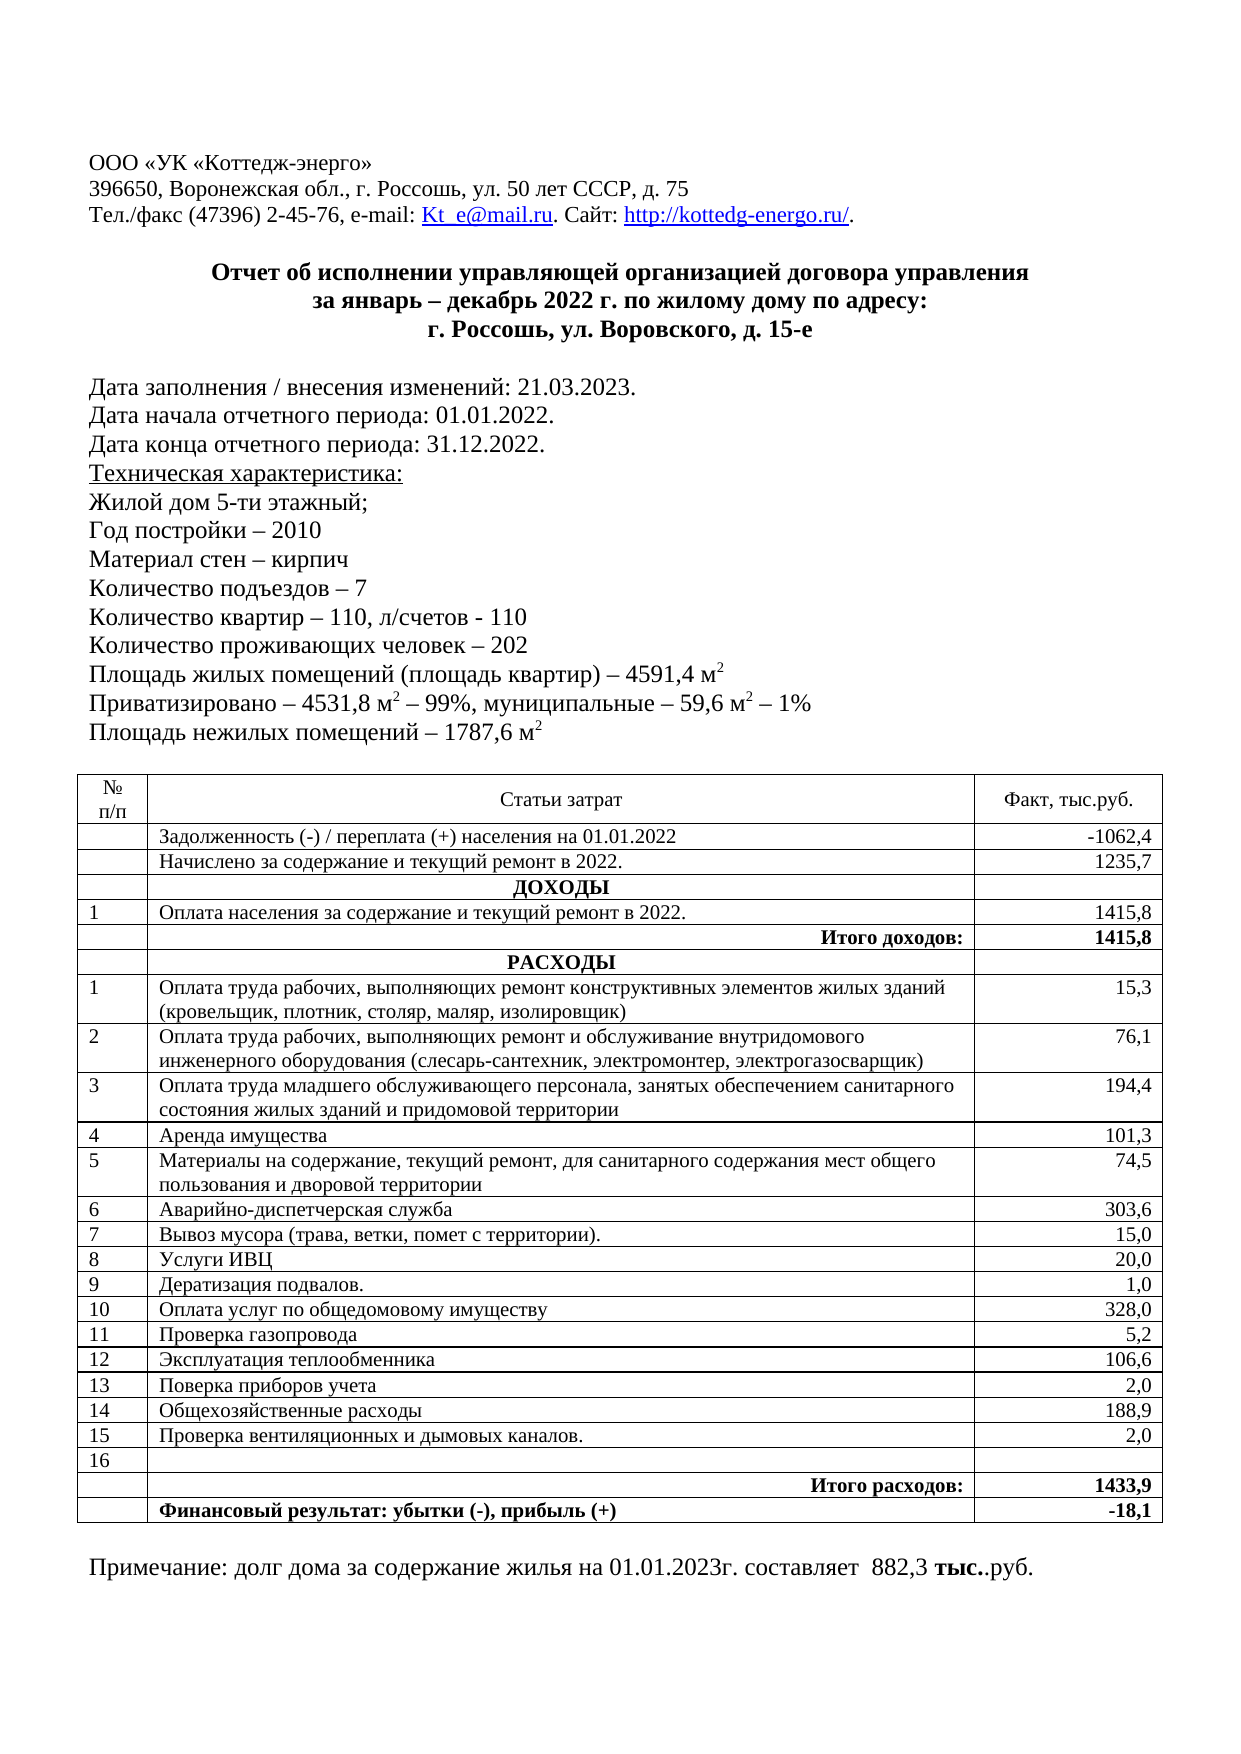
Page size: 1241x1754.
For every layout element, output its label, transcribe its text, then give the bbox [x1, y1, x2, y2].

table_cell Оплата труда рабочих, выполняющих ремонт и обслуживание внутридомового инженерного оборудования (слесарь-сантехник, электромонтер, электрогазосварщик) [148, 1024, 974, 1072]
table_cell 2 [78, 1024, 147, 1072]
table_cell Итого расходов: [148, 1473, 974, 1497]
text г. Россошь, ул. Воровского, д. 15-е [89, 314, 1152, 343]
table_cell Оплата населения за содержание и текущий ремонт в 2022. [148, 900, 974, 924]
table_cell -1062,4 [975, 824, 1162, 848]
table_cell 13 [78, 1373, 147, 1397]
table_cell 15,0 [975, 1222, 1162, 1246]
table_cell Аварийно-диспетчерская служба [148, 1197, 974, 1221]
table_cell [78, 850, 147, 873]
table_cell 1 [78, 975, 147, 1023]
table_cell [78, 875, 147, 899]
table_cell Проверка газопровода [148, 1322, 974, 1346]
table_cell Оплата труда младшего обслуживающего персонала, занятых обеспечением санитарного состояния жилых зданий и придомовой территории [148, 1073, 974, 1121]
table_cell 5 [78, 1148, 147, 1196]
table_cell 3 [78, 1073, 147, 1121]
table_cell 303,6 [975, 1197, 1162, 1221]
text Количество подъездов – 7 [89, 573, 1152, 602]
table_cell 9 [78, 1272, 147, 1296]
table_cell 106,6 [975, 1348, 1162, 1371]
table_cell Начислено за содержание и текущий ремонт в 2022. [148, 850, 974, 873]
table_cell Оплата труда рабочих, выполняющих ремонт конструктивных элементов жилых зданий (кровельщик, плотник, столяр, маляр, изолировщик) [148, 975, 974, 1023]
table_cell 1415,8 [975, 925, 1162, 949]
text Дата начала отчетного периода: 01.01.2022. [89, 400, 1152, 429]
text Техническая характеристика: [89, 458, 1152, 487]
table_cell 74,5 [975, 1148, 1162, 1196]
table_cell 10 [78, 1297, 147, 1321]
table_cell Итого доходов: [148, 925, 974, 949]
text за январь – декабрь 2022 г. по жилому дому по адресу: [89, 285, 1152, 314]
text Материал стен – кирпич [89, 544, 1152, 573]
table_cell 328,0 [975, 1297, 1162, 1321]
text Количество проживающих человек – 202 [89, 630, 1152, 659]
table_cell 15,3 [975, 975, 1162, 1023]
table_cell РАСХОДЫ [148, 950, 974, 974]
table_cell Оплата услуг по общедомовому имуществу [148, 1297, 974, 1321]
table_cell 188,9 [975, 1398, 1162, 1422]
text Дата заполнения / внесения изменений: 21.03.2023. [89, 372, 1152, 400]
table_header № п/п [78, 775, 147, 823]
text Отчет об исполнении управляющей организацией договора управления [89, 257, 1152, 285]
text Площадь нежилых помещений – 1787,6 м2 [89, 717, 1152, 745]
table_cell 20,0 [975, 1247, 1162, 1271]
table_cell [78, 950, 147, 974]
table_cell Задолженность (-) / переплата (+) населения на 01.01.2022 [148, 824, 974, 848]
table_cell 6 [78, 1197, 147, 1221]
text Площадь жилых помещений (площадь квартир) – 4591,4 м2 [89, 659, 1152, 688]
table_cell 8 [78, 1247, 147, 1271]
table_cell 12 [78, 1348, 147, 1371]
table_cell 2,0 [975, 1373, 1162, 1397]
text Количество квартир – 110, л/счетов - 110 [89, 602, 1152, 630]
table_cell [78, 1473, 147, 1497]
table_cell 1433,9 [975, 1473, 1162, 1497]
table_cell 1 [78, 900, 147, 924]
table_cell Проверка вентиляционных и дымовых каналов. [148, 1423, 974, 1447]
table_cell Услуги ИВЦ [148, 1247, 974, 1271]
text Примечание: долг дома за содержание жилья на 01.01.2023г. составляет 882,3 тыс..руб. [89, 1552, 1152, 1581]
table_cell 14 [78, 1398, 147, 1422]
text Год постройки – 2010 [89, 515, 1152, 544]
table_cell [975, 950, 1162, 974]
table_cell Дератизация подвалов. [148, 1272, 974, 1296]
table_header Статьи затрат [148, 775, 974, 823]
table_cell 194,4 [975, 1073, 1162, 1121]
table_cell 101,3 [975, 1123, 1162, 1147]
table_cell Финансовый результат: убытки (-), прибыль (+) [148, 1498, 974, 1522]
table_cell -18,1 [975, 1498, 1162, 1522]
text Дата конца отчетного периода: 31.12.2022. [89, 429, 1152, 458]
table_cell Вывоз мусора (трава, ветки, помет с территории). [148, 1222, 974, 1246]
text Приватизировано – 4531,8 м2 – 99%, муниципальные – 59,6 м2 – 1% [89, 688, 1152, 717]
table_cell [975, 875, 1162, 899]
table_cell 5,2 [975, 1322, 1162, 1346]
table_cell [78, 824, 147, 848]
text 396650, Воронежская обл., г. Россошь, ул. 50 лет СССР, д. 75 [89, 175, 1152, 202]
table_cell [78, 1498, 147, 1522]
table_cell [148, 1448, 974, 1472]
table_cell [975, 1448, 1162, 1472]
table_cell 1235,7 [975, 850, 1162, 873]
table_cell ДОХОДЫ [148, 875, 974, 899]
table_header Факт, тыс.руб. [975, 775, 1162, 823]
table_cell Поверка приборов учета [148, 1373, 974, 1397]
table_cell Аренда имущества [148, 1123, 974, 1147]
table_cell Материалы на содержание, текущий ремонт, для санитарного содержания мест общего пользования и дворовой территории [148, 1148, 974, 1196]
table_cell Общехозяйственные расходы [148, 1398, 974, 1422]
table_cell 2,0 [975, 1423, 1162, 1447]
text Жилой дом 5-ти этажный; [89, 487, 1152, 515]
table_cell [78, 925, 147, 949]
table_cell 15 [78, 1423, 147, 1447]
table_cell 76,1 [975, 1024, 1162, 1072]
text Тел./факс (47396) 2-45-76, e-mail: Kt_e@mail.ru. Сайт: http://kottedg-energo.ru/. [89, 202, 1152, 228]
table_cell 11 [78, 1322, 147, 1346]
text ООО «УК «Коттедж-энерго» [89, 149, 1152, 175]
table_cell Эксплуатация теплообменника [148, 1348, 974, 1371]
table_cell 7 [78, 1222, 147, 1246]
table_cell 1,0 [975, 1272, 1162, 1296]
table_cell 16 [78, 1448, 147, 1472]
table_cell 4 [78, 1123, 147, 1147]
table_cell 1415,8 [975, 900, 1162, 924]
